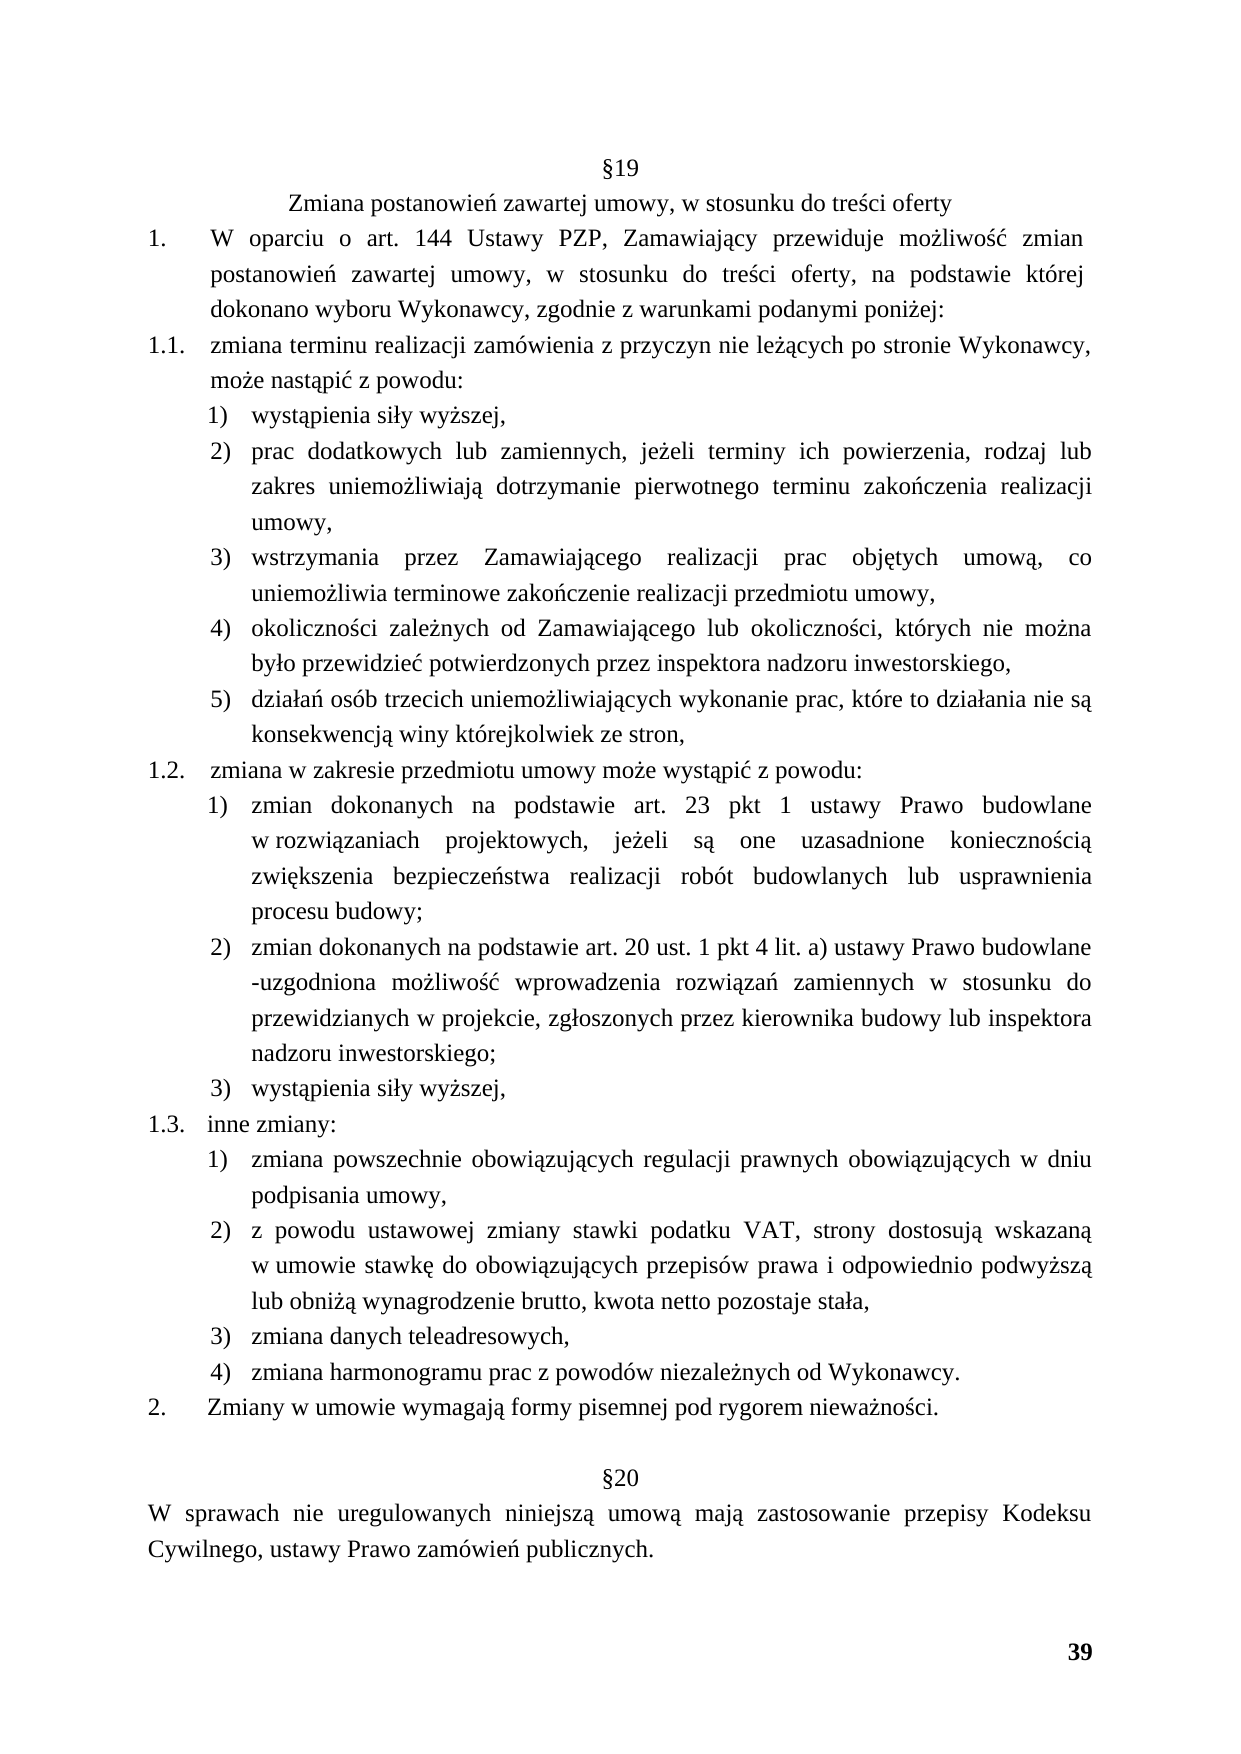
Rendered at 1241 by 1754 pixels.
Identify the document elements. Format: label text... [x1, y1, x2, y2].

text Zmiana postanowień zawartej umowy, w stosunku do treści oferty [148, 183, 1092, 218]
list wstrzymania przez Zamawiającego realizacji prac objętych umową, co uniemożliwia terminowe zakończenie realizacji przedmiotu umowy, [210, 537, 1092, 608]
list prac dodatkowych lub zamiennych, jeżeli terminy ich powierzenia, rodzaj lub zakres uniemożliwiają dotrzymanie pierwotnego terminu zakończenia realizacji umowy, [210, 431, 1092, 537]
list wystąpienia siły wyższej, [207, 396, 1092, 431]
list z powodu ustawowej zmiany stawki podatku VAT, strony dostosują wskazaną w umowie stawkę do obowiązujących przepisów prawa i odpowiednio podwyższą lub obniżą wynagrodzenie brutto, kwota netto pozostaje stała, [210, 1210, 1092, 1316]
text 1.3. inne zmiany: [148, 1104, 1085, 1139]
text 1. W oparciu o art. 144 Ustawy PZP, Zamawiający przewiduje możliwość zmian postanowień zawartej umowy, w stosunku do treści oferty, na podstawie której dokonano wyboru Wykonawcy, zgodnie z warunkami podanymi poniżej: [148, 218, 1085, 325]
list okoliczności zależnych od Zamawiającego lub okoliczności, których nie można było przewidzieć potwierdzonych przez inspektora nadzoru inwestorskiego, [210, 608, 1092, 679]
list działań osób trzecich uniemożliwiających wykonanie prac, które to działania nie są konsekwencją winy którejkolwiek ze stron, [210, 679, 1092, 750]
list zmian dokonanych na podstawie art. 20 ust. 1 pkt 4 lit. a) ustawy Prawo budowlane -uzgodniona możliwość wprowadzenia rozwiązań zamiennych w stosunku do przewidzianych w projekcie, zgłoszonych przez kierownika budowy lub inspektora nadzoru inwestorskiego; [210, 927, 1092, 1068]
text 1.2. zmiana w zakresie przedmiotu umowy może wystąpić z powodu: [148, 750, 1092, 785]
text 1.1. zmiana terminu realizacji zamówienia z przyczyn nie leżących po stronie Wykonawcy, może nastąpić z powodu: [148, 325, 1092, 396]
text W sprawach nie uregulowanych niniejszą umową mają zastosowanie przepisy Kodeksu Cywilnego, ustawy Prawo zamówień publicznych. [148, 1493, 1092, 1564]
text §20 [148, 1458, 1092, 1493]
list zmiana danych teleadresowych, [210, 1316, 1092, 1352]
text §19 [148, 148, 1092, 183]
list zmian dokonanych na podstawie art. 23 pkt 1 ustawy Prawo budowlane w rozwiązaniach projektowych, jeżeli są one uzasadnione koniecznością zwiększenia bezpieczeństwa realizacji robót budowlanych lub usprawnienia procesu budowy; [207, 785, 1092, 927]
text 2. Zmiany w umowie wymagają formy pisemnej pod rygorem nieważności. [148, 1387, 1092, 1423]
list zmiana powszechnie obowiązujących regulacji prawnych obowiązujących w dniu podpisania umowy, [207, 1139, 1092, 1210]
list zmiana harmonogramu prac z powodów niezależnych od Wykonawcy. [210, 1352, 1092, 1387]
list wystąpienia siły wyższej, [210, 1068, 1092, 1104]
